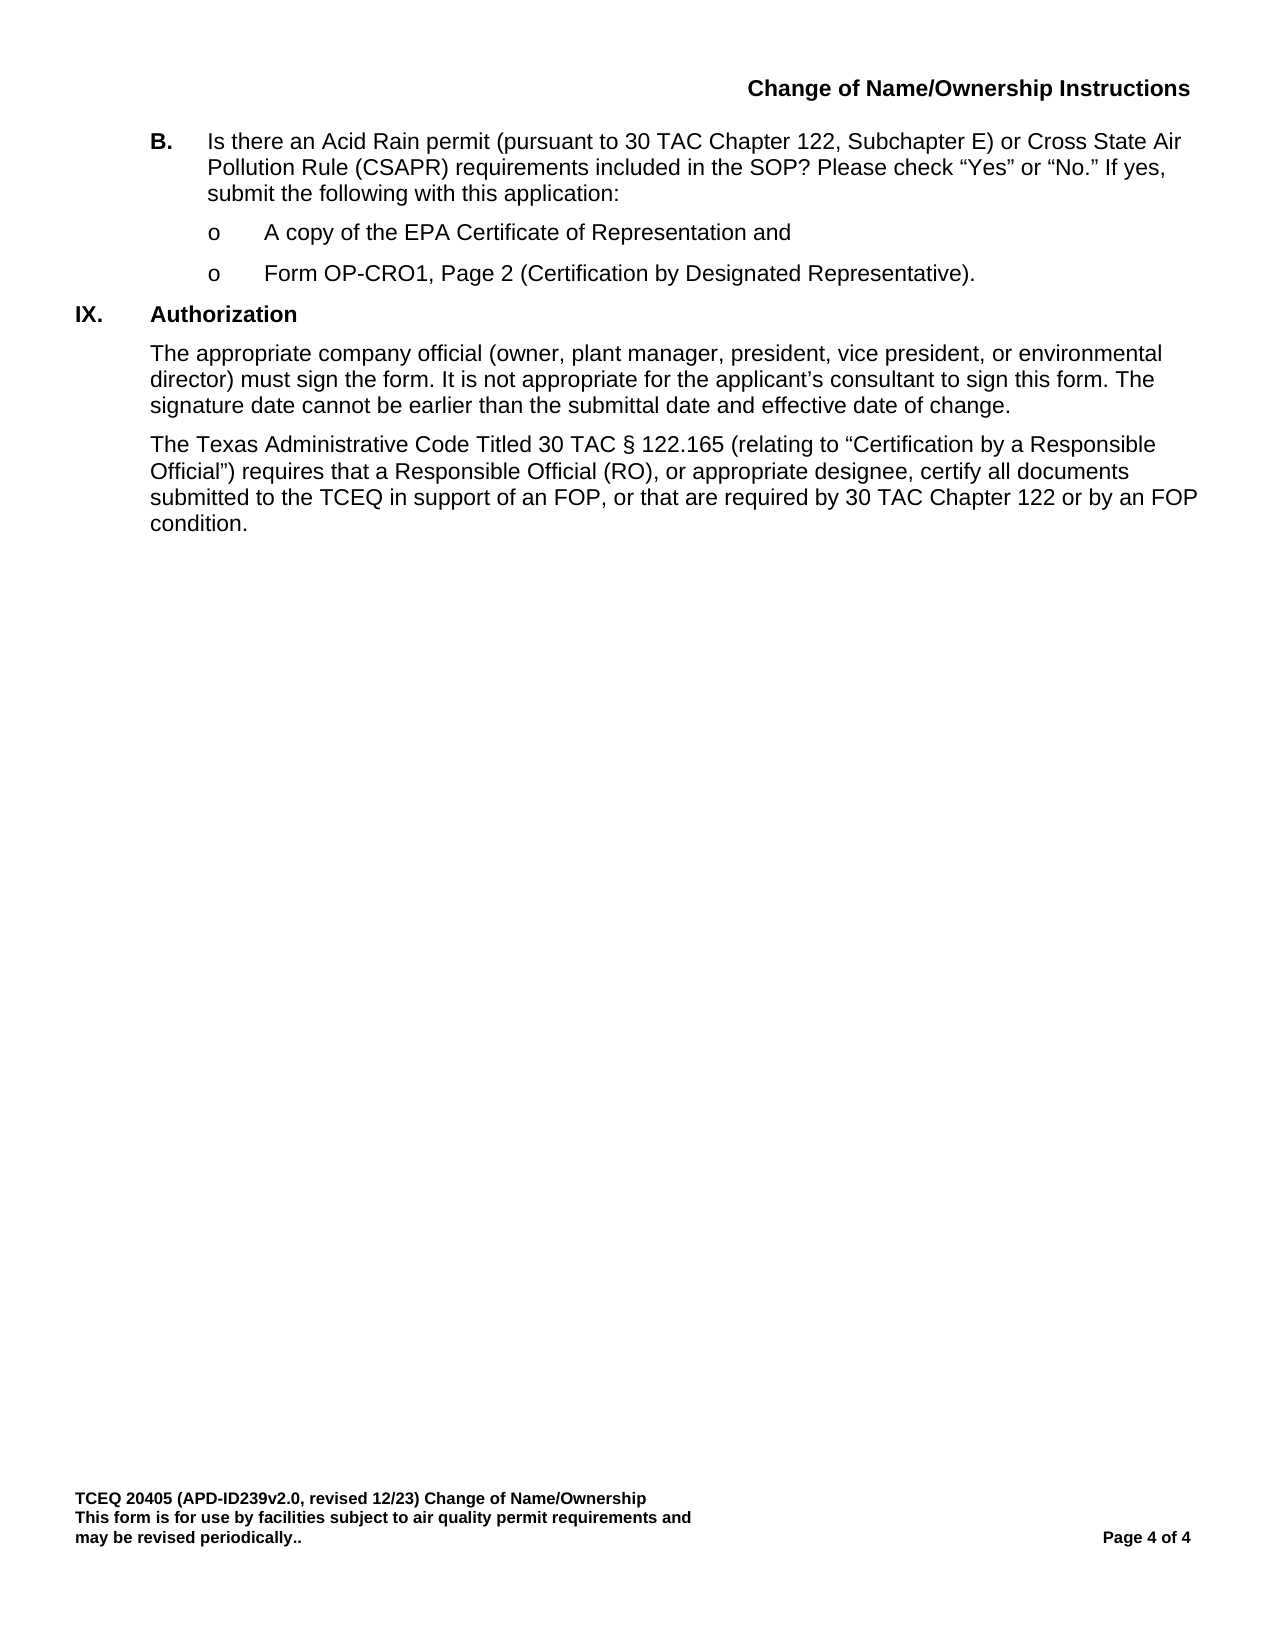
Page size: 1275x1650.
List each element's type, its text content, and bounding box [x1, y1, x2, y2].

list A copy of the EPA Certificate of Representation and [207, 219, 1200, 248]
list Is there an Acid Rain permit (pursuant to 30 TAC Chapter 122, Subchapter E) or Cross State Air Pollution Rule (CSAPR) requirements included in the SOP? Please check “Yes” or “No.” If yes, submit the following with this application: [150, 128, 1200, 207]
text The appropriate company official (owner, plant manager, president, vice president, or environmental director) must sign the form. It is not appropriate for the applicant’s consultant to sign this form. The signature date cannot be earlier than the submittal date and effective date of change. [150, 340, 1200, 419]
list Form OP-CRO1, Page 2 (Certification by Designated Representative). [207, 260, 1200, 288]
list Authorization [75, 301, 1200, 327]
text The Texas Administrative Code Titled 30 TAC § 122.165 (relating to “Certification by a Responsible Official”) requires that a Responsible Official (RO), or appropriate designee, certify all documents submitted to the TCEQ in support of an FOP, or that are required by 30 TAC Chapter 122 or by an FOP condition. [150, 431, 1200, 537]
